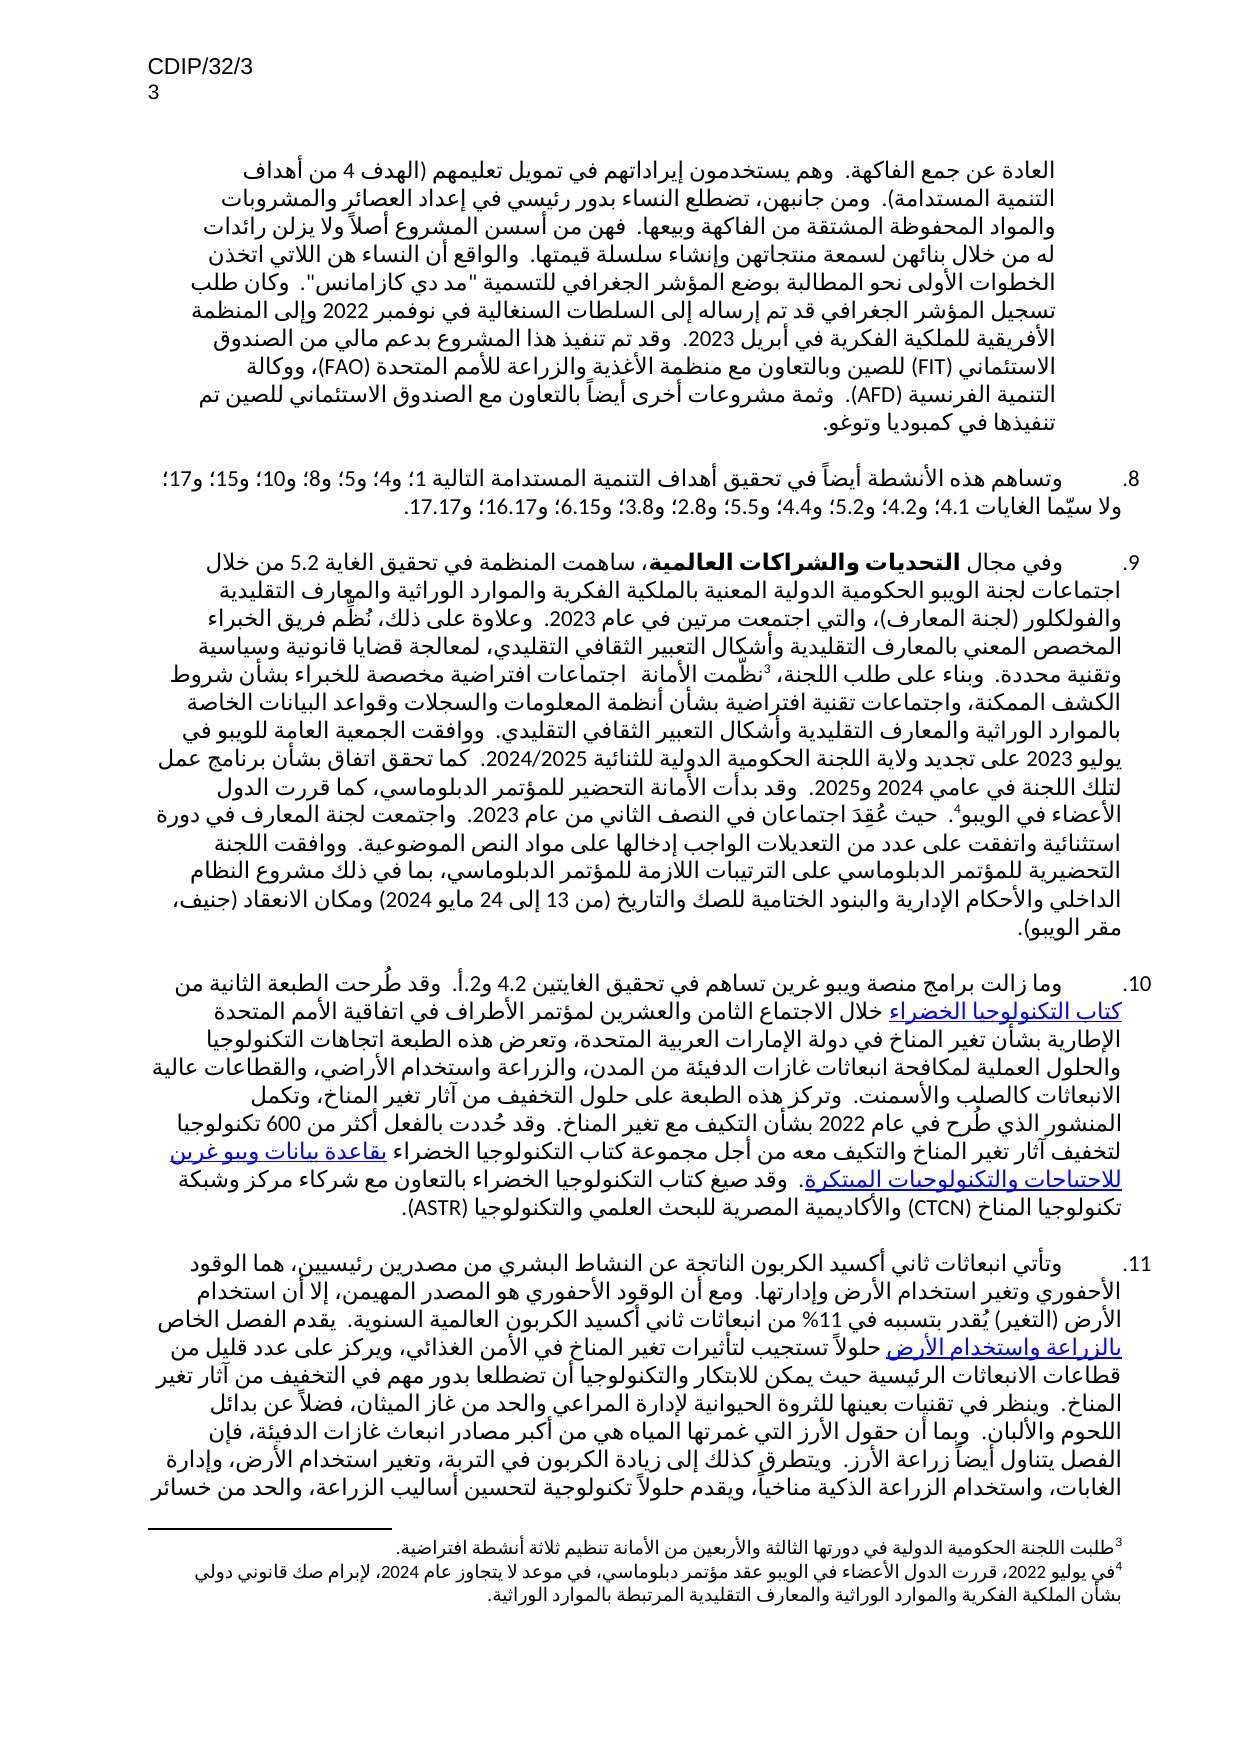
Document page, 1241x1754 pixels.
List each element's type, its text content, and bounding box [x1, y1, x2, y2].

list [190, 156, 1056, 436]
list وتساهم هذه الأنشطة أيضاً في تحقيق أهداف التنمية المستدامة التالية 1؛ و4؛ و5؛ و8؛ و10؛ و15؛ و17؛ ولا سيّما الغايات 4.1؛ و4.2؛ و5.2؛ و4.4؛ و5.5؛ و2.8؛ و3.8؛ و6.15؛ و16.17؛ و17.17. [148, 464, 1122, 520]
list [148, 1249, 1122, 1501]
list وفي مجال التحديات والشراكات العالمية، ساهمت المنظمة في تحقيق الغاية 5.2 من خلال اجتماعات لجنة الويبو الحكومية الدولية المعنية بالملكية الفكرية والموارد الوراثية والمعارف التقليدية والفولكلور (لجنة المعارف)، والتي اجتمعت مرتين في عام 2023. وعلاوة على ذلك، نُظِّم فريق الخبراء المخصص المعني بالمعارف التقليدية وأشكال التعبير الثقافي التقليدي، لمعالجة قضايا قانونية وسياسية وتقنية محددة. وبناء على طلب اللجنة، نظّمت الأمانة اجتماعات افتراضية مخصصة للخبراء بشأن شروط الكشف الممكنة، واجتماعات تقنية افتراضية بشأن أنظمة المعلومات والسجلات وقواعد البيانات الخاصة بالموارد الوراثية والمعارف التقليدية وأشكال التعبير الثقافي التقليدي. ووافقت الجمعية العامة للويبو في يوليو 2023 على تجديد ولاية اللجنة الحكومية الدولية للثنائية 2024/2025. كما تحقق اتفاق بشأن برنامج عمل لتلك اللجنة في عامي 2024 و2025. وقد بدأت الأمانة التحضير للمؤتمر الدبلوماسي، كما قررت الدول الأعضاء في الويبو. حيث عُقِدَ اجتماعان في النصف الثاني من عام 2023. واجتمعت لجنة المعارف في دورة استثنائية واتفقت على عدد من التعديلات الواجب إدخالها على مواد النص الموضوعية. ووافقت اللجنة التحضيرية للمؤتمر الدبلوماسي على الترتيبات اللازمة للمؤتمر الدبلوماسي، بما في ذلك مشروع النظام الداخلي والأحكام الإدارية والبنود الختامية للصك والتاريخ (من 13 إلى 24 مايو 2024) ومكان الانعقاد (جنيف، مقر الويبو). [148, 548, 1122, 941]
list وما زالت برامج منصة ويبو غرين تساهم في تحقيق الغايتين 4.2 و2.أ. وقد طُرحت الطبعة الثانية من كتاب التكنولوجيا الخضراء خلال الاجتماع الثامن والعشرين لمؤتمر الأطراف في اتفاقية الأمم المتحدة الإطارية بشأن تغير المناخ في دولة الإمارات العربية المتحدة، وتعرض هذه الطبعة اتجاهات التكنولوجيا والحلول العملية لمكافحة انبعاثات غازات الدفيئة من المدن، والزراعة واستخدام الأراضي، والقطاعات عالية الانبعاثات كالصلب والأسمنت. وتركز هذه الطبعة على حلول التخفيف من آثار تغير المناخ، وتكمل المنشور الذي طُرح في عام 2022 بشأن التكيف مع تغير المناخ. وقد حُددت بالفعل أكثر من 600 تكنولوجيا لتخفيف آثار تغير المناخ والتكيف معه من أجل مجموعة كتاب التكنولوجيا الخضراء بقاعدة بيانات ويبو غرين للاحتياجات والتكنولوجيات المبتكرة. وقد صيغ كتاب التكنولوجيا الخضراء بالتعاون مع شركاء مركز وشبكة تكنولوجيا المناخ (CTCN) والأكاديمية المصرية للبحث العلمي والتكنولوجيا (ASTR). [148, 969, 1122, 1221]
